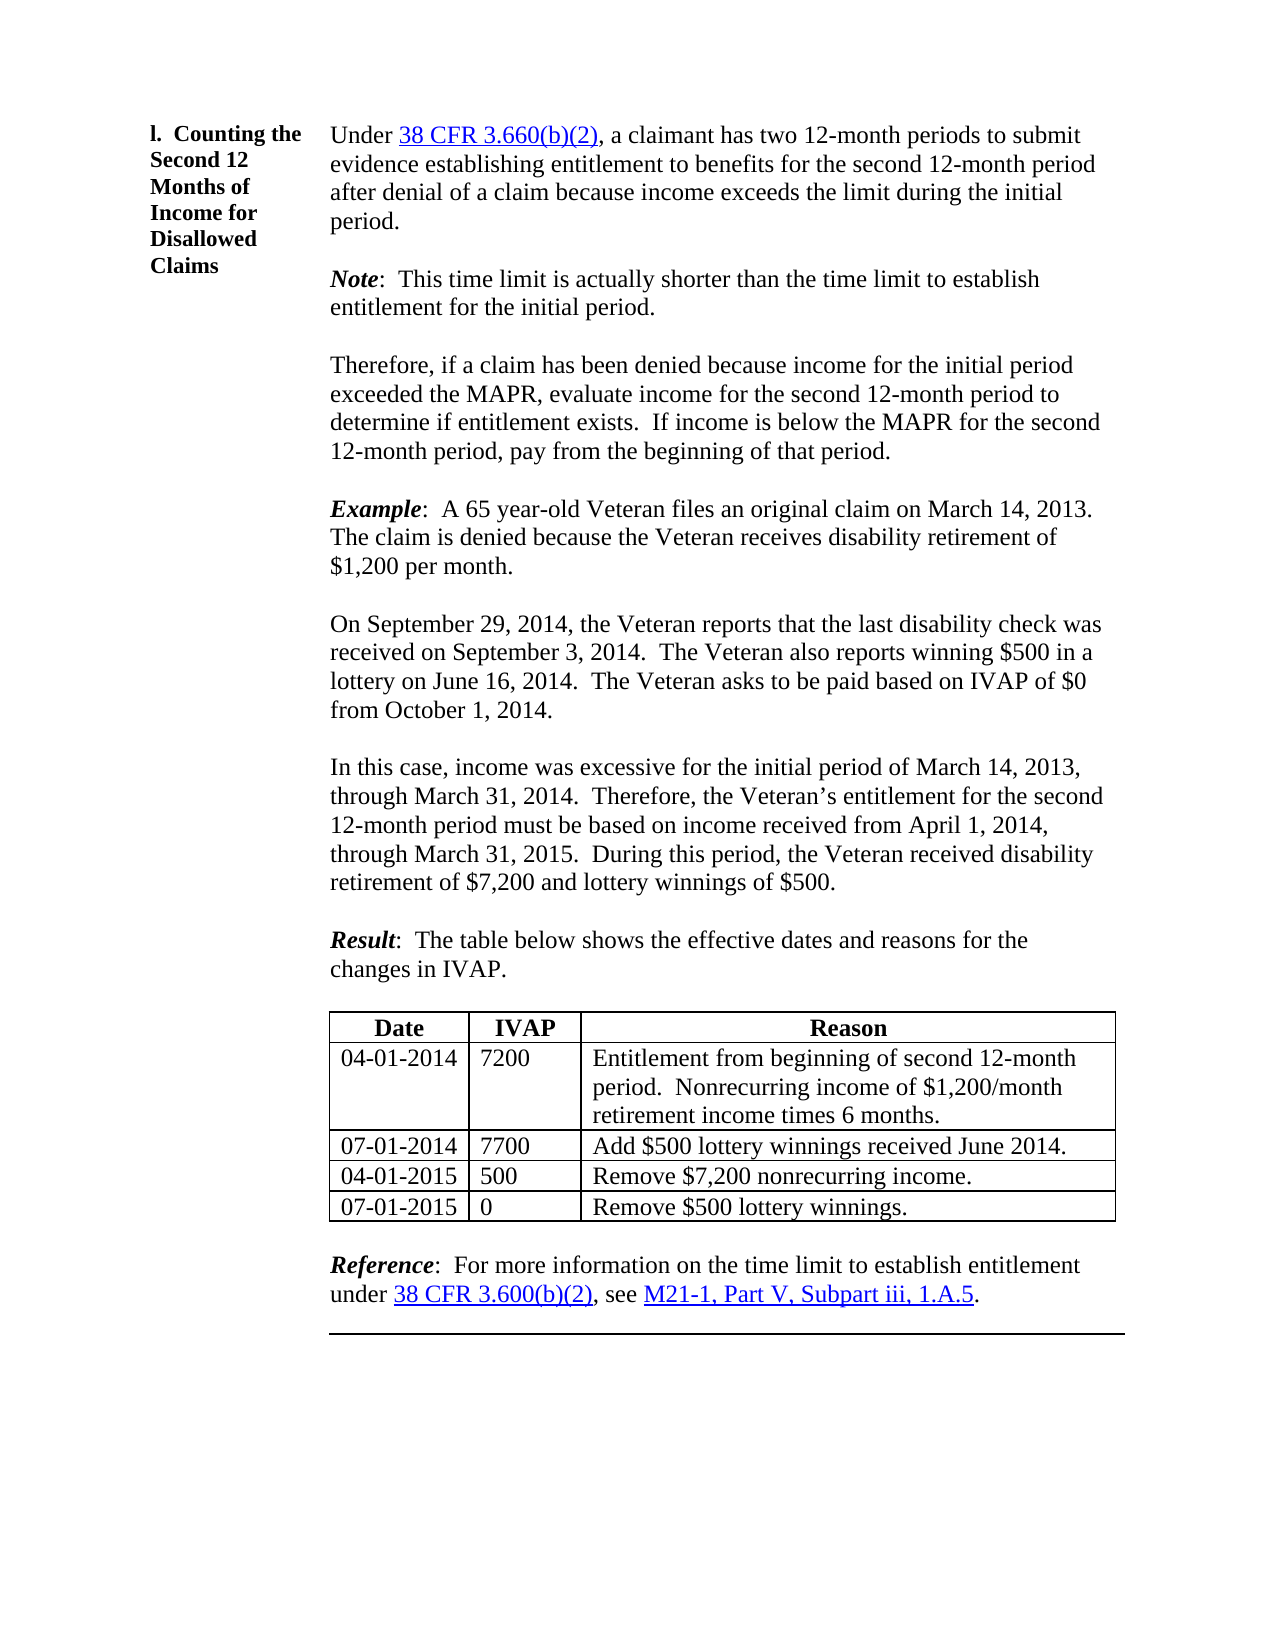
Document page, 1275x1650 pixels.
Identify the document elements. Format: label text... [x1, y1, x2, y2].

table_header Reason [582, 1013, 1115, 1042]
table_header l. Counting the Second 12 Months of Income for Disallowed Claims [139, 120, 319, 982]
table_cell 0 [470, 1192, 580, 1220]
table_header IVAP [470, 1013, 580, 1042]
table_cell Add $500 lottery winnings received June 2014. [582, 1131, 1115, 1160]
table_cell 04-01-2014 [330, 1043, 468, 1129]
table_cell Remove $7,200 nonrecurring income. [582, 1161, 1115, 1190]
table_cell 07-01-2015 [330, 1192, 468, 1220]
table_cell 04-01-2015 [330, 1161, 468, 1190]
table_cell 7200 [470, 1043, 580, 1129]
table_cell 7700 [470, 1131, 580, 1160]
table_header Reference: For more information on the time limit to establish entitlement under 38 CFR 3.600(b)(2), see M21-1, Part V, Subpart iii, 1.A.5. [319, 1251, 1125, 1308]
table_header Under 38 CFR 3.660(b)(2), a claimant has two 12-month periods to submit evidence establishing entitlement to benefits for the second 12-month period after denial of a claim because income exceeds the limit during the initial period. Note: This time limit is actually shorter than the time limit to establish entitlement for the initial period. Therefore, if a claim has been denied because income for the initial period exceeded the MAPR, evaluate income for the second 12-month period to determine if entitlement exists. If income is below the MAPR for the second 12-month period, pay from the beginning of that period. Example: A 65 year-old Veteran files an original claim on March 14, 2013. The claim is denied because the Veteran receives disability retirement of $1,200 per month. On September 29, 2014, the Veteran reports that the last disability check was received on September 3, 2014. The Veteran also reports winning $500 in a lottery on June 16, 2014. The Veteran asks to be paid based on IVAP of $0 from October 1, 2014. In this case, income was excessive for the initial period of March 14, 2013, through March 31, 2014. Therefore, the Veteran’s entitlement for the second 12-month period must be based on income received from April 1, 2014, through March 31, 2015. During this period, the Veteran received disability retirement of $7,200 and lottery winnings of $500. Result: The table below shows the effective dates and reasons for the changes in IVAP. [319, 120, 1125, 982]
table_cell 500 [470, 1161, 580, 1190]
table_header Date [330, 1013, 468, 1042]
table_cell Entitlement from beginning of second 12-month period. Nonrecurring income of $1,200/month retirement income times 6 months. [582, 1043, 1115, 1129]
table_cell 07-01-2014 [330, 1131, 468, 1160]
table_cell Remove $500 lottery winnings. [582, 1192, 1115, 1220]
